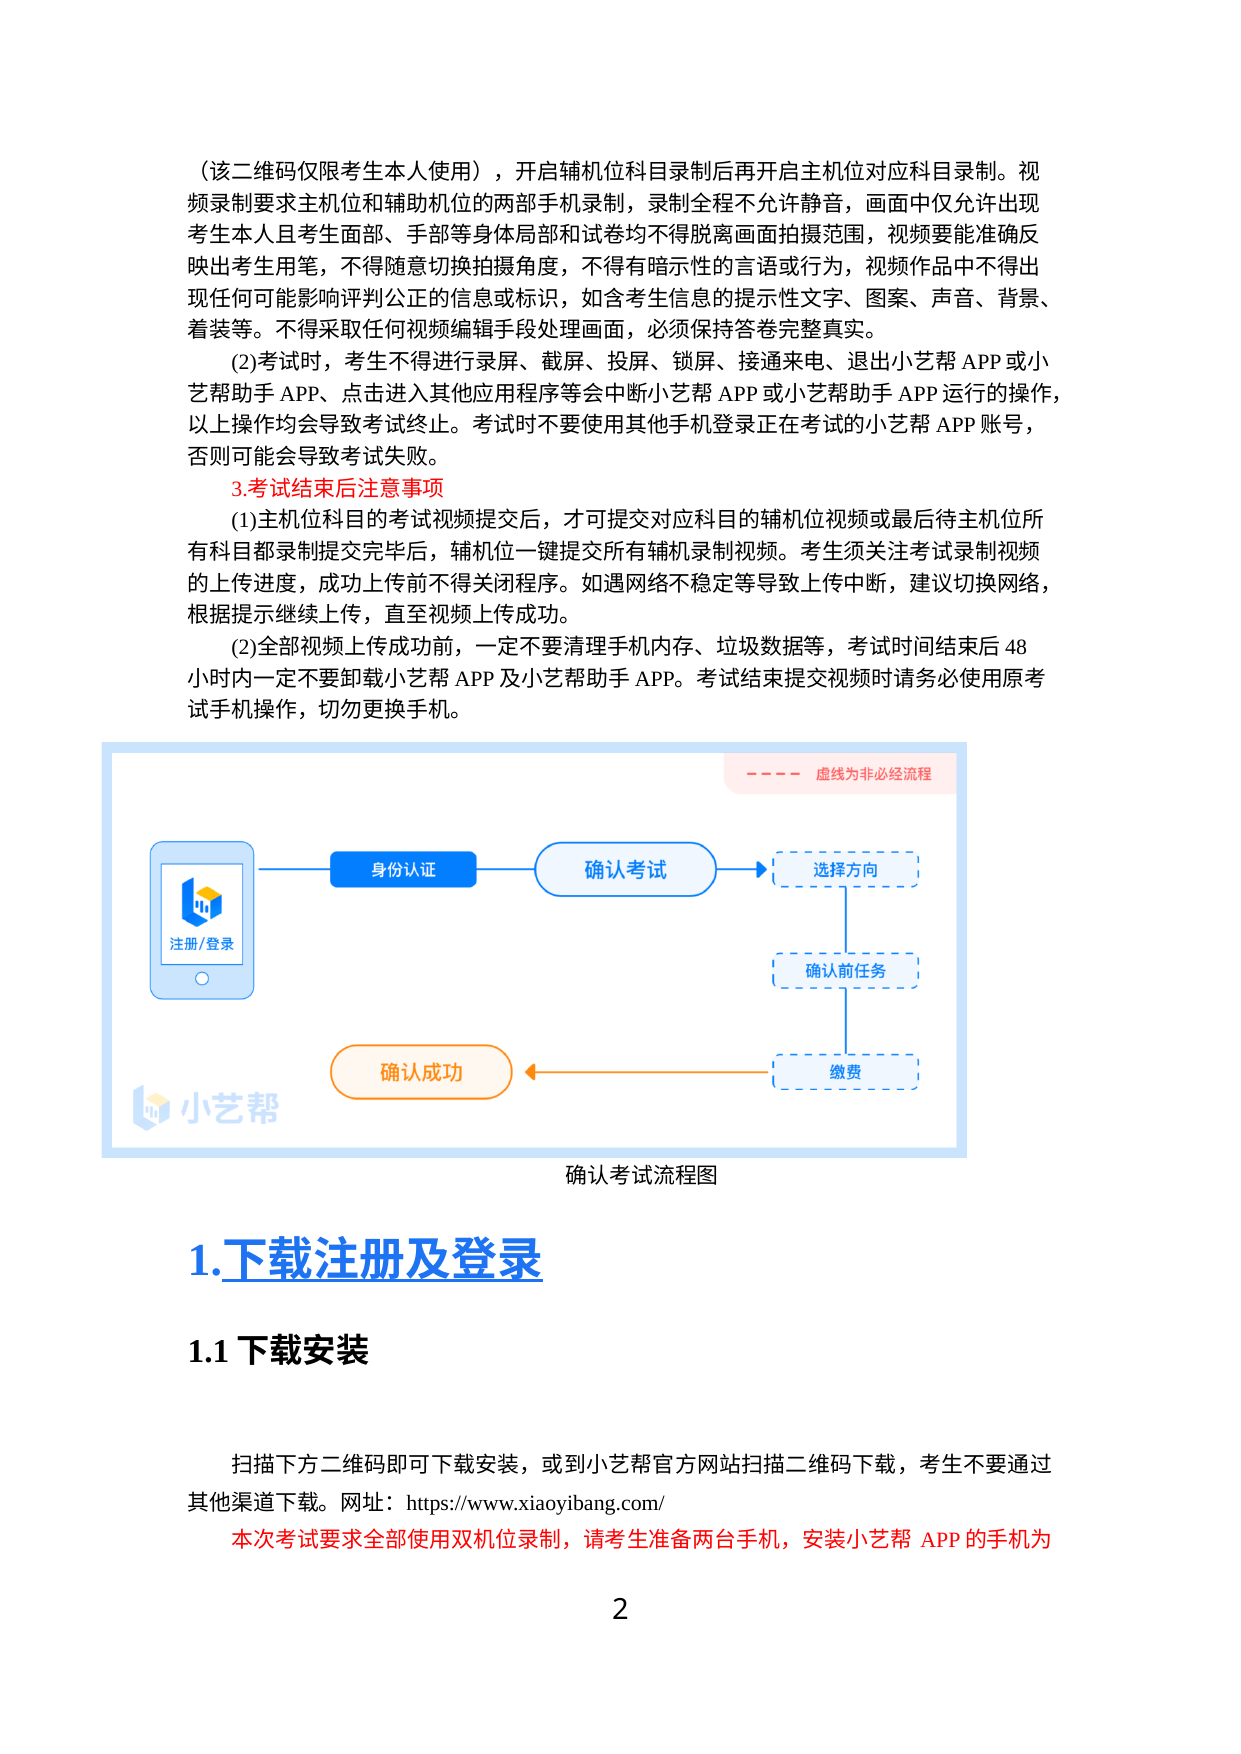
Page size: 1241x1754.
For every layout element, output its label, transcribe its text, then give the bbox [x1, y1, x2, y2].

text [187, 1518, 1053, 1555]
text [187, 154, 1053, 344]
picture [101, 742, 967, 1158]
text (2)全部视频上传成功前，一定不要清理手机内存、垃圾数据等，考试时间结束后48小时内一定不要卸载小艺帮APP及小艺帮助手APP。考试结束提交视频时请务必使用原考试手机操作，切勿更换手机。 [187, 629, 1053, 724]
text (1)主机位科目的考试视频提交后，才可提交对应科目的辅机位视频或最后待主机位所有科目都录制提交完毕后，辅机位一键提交所有辅机录制视频。考生须关注考试录制视频的上传进度，成功上传前不得关闭程序。如遇网络不稳定等导致上传中断，建议切换网络，根据提示继续上传，直至视频上传成功。 [187, 502, 1053, 629]
text (2)考试时，考生不得进行录屏、截屏、投屏、锁屏、接通来电、退出小艺帮APP或小艺帮助手APP、点击进入其他应用程序等会中断小艺帮APP或小艺帮助手APP运行的操作，以上操作均会导致考试终止。考试时不要使用其他手机登录正在考试的小艺帮APP账号，否则可能会导致考试失败。 [187, 344, 1053, 471]
text 扫描下方二维码即可下载安装，或到小艺帮官方网站扫描二维码下载，考生不要通过其他渠道下载。网址：https://www.xiaoyibang.com/ [187, 1443, 1053, 1518]
subtitle 下载注册及登录 [187, 1222, 1053, 1288]
text 3.考试结束后注意事项 [187, 471, 1053, 502]
subtitle 1.1下载安装 [187, 1315, 1053, 1380]
